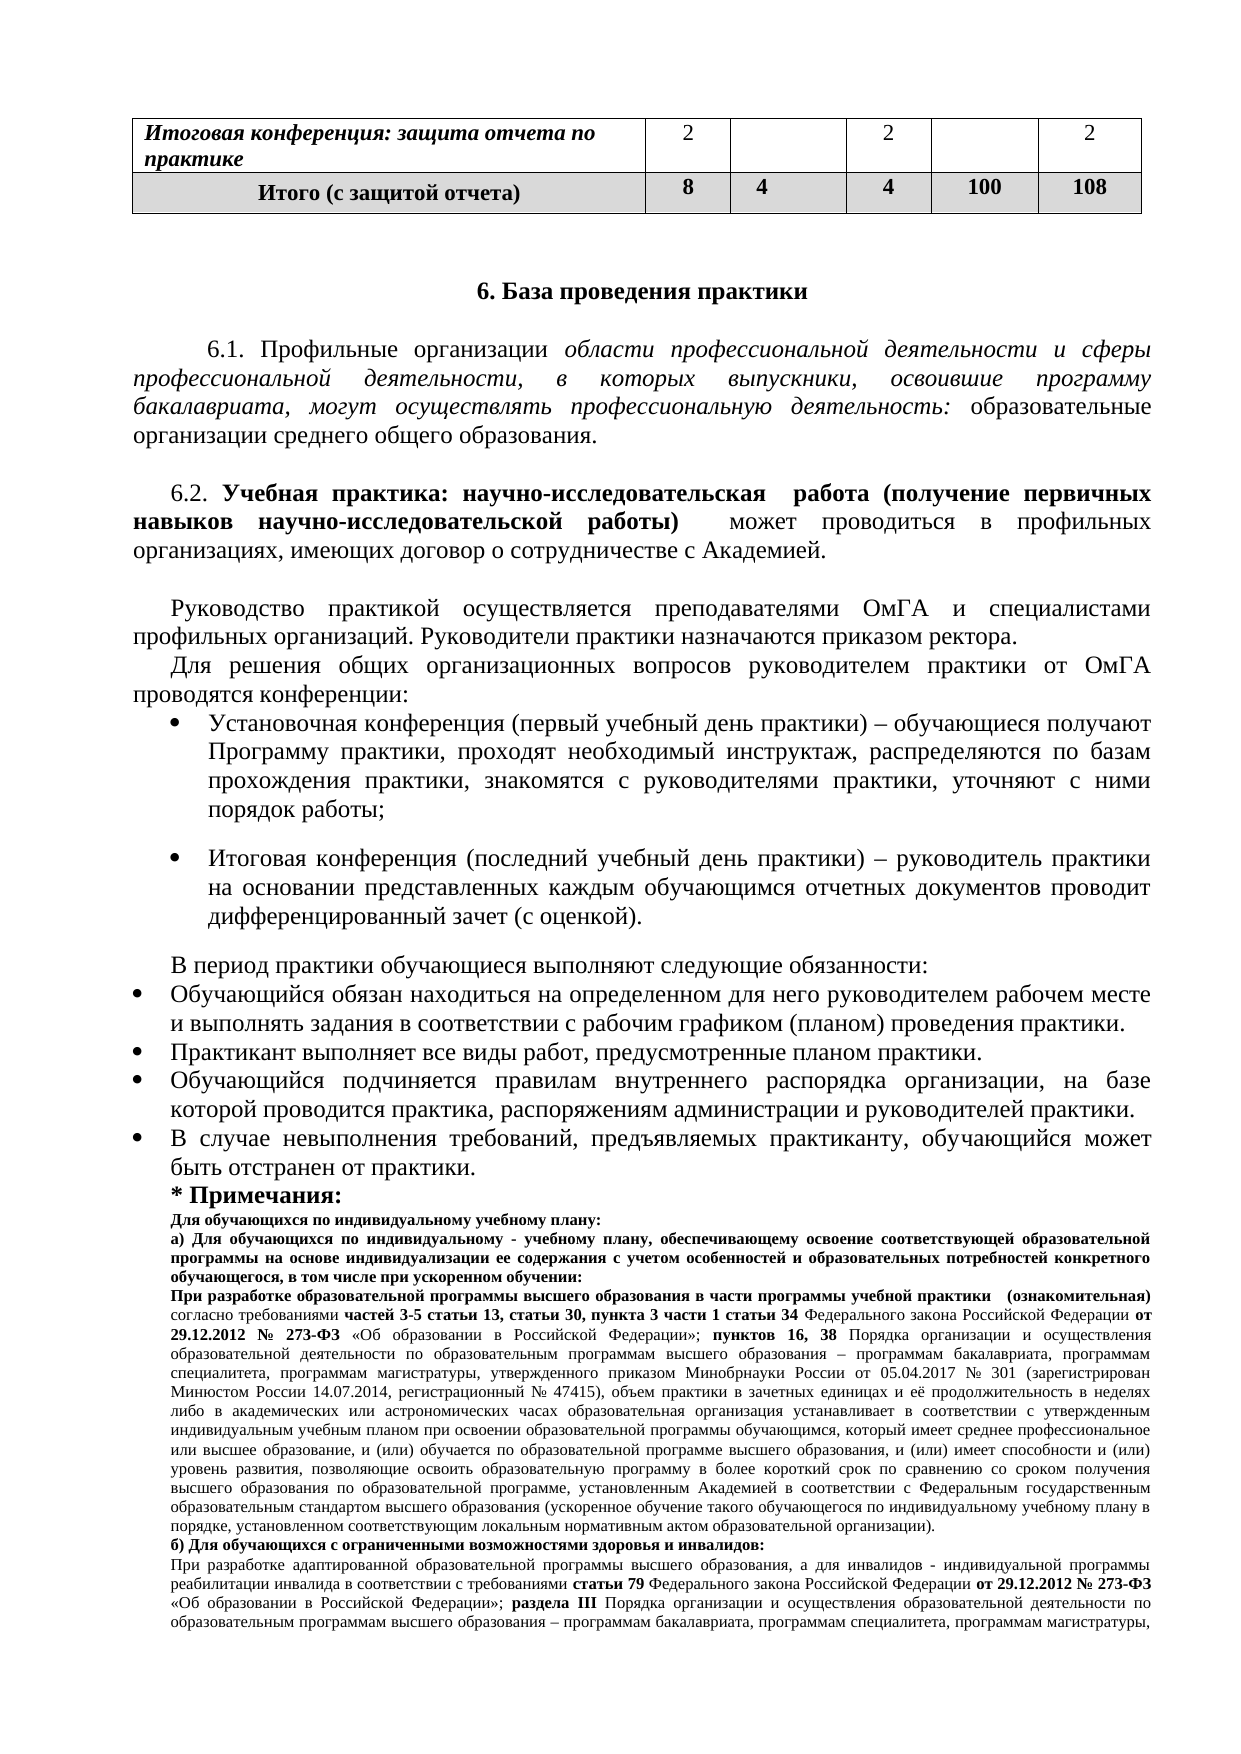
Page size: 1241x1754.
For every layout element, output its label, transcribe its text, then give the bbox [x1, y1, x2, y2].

text 6. База проведения практики [133, 276, 1152, 305]
text * Примечания: [170, 1181, 1152, 1209]
list Практикант выполняет все виды работ, предусмотренные планом практики. [133, 1037, 1152, 1066]
text Для обучающихся по индивидуальному учебному плану: [170, 1209, 1152, 1228]
table_cell [731, 119, 793, 172]
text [170, 1554, 1152, 1631]
text Руководство практикой осуществляется преподавателями ОмГА и специалистами профильных организаций. Руководители практики назначаются приказом ректора. [133, 593, 1152, 650]
table_cell 4 [731, 173, 793, 212]
text В период практики обучающиеся выполняют следующие обязанности: [170, 951, 1152, 979]
text б) Для обучающихся с ограниченными возможностями здоровья и инвалидов: [170, 1535, 1152, 1554]
table_cell [932, 119, 1038, 172]
text 6.2. Учебная практика: научно-исследовательская работа (получение первичных навыков научно-исследовательской работы) может проводиться в профильных организациях, имеющих договор о сотрудничестве с Академией. [133, 478, 1152, 564]
table_cell 100 [932, 173, 1038, 212]
text При разработке образовательной программы высшего образования в части программы учебной практики (ознакомительная) согласно требованиями частей 3-5 статьи 13, статьи 30, пункта 3 части 1 статьи 34 Федерального закона Российской Федерации от 29.12.2012 № 273-ФЗ «Об образовании в Российской Федерации»; пунктов 16, 38 Порядка организации и осуществления образовательной деятельности по образовательным программам высшего образования – программам бакалавриата, программам специалитета, программам магистратуры, утвержденного приказом Минобрнауки России от 05.04.2017 № 301 (зарегистрирован Минюстом России 14.07.2014, регистрационный № 47415), объем практики в зачетных единицах и её продолжительность в неделях либо в академических или астрономических часах образовательная организация устанавливает в соответствии с утвержденным индивидуальным учебным планом при освоении образовательной программы обучающимся, который имеет среднее профессиональное или высшее образование, и (или) обучается по образовательной программе высшего образования, и (или) имеет способности и (или) уровень развития, позволяющие освоить образовательную программу в более короткий срок по сравнению со сроком получения высшего образования по образовательной программе, установленным Академией в соответствии с Федеральным государственным образовательным стандартом высшего образования (ускоренное обучение такого обучающегося по индивидуальному учебному плану в порядке, установленном соответствующим локальным нормативным актом образовательной организации). [170, 1286, 1152, 1535]
list В случае невыполнения требований, предъявляемых практиканту, обучающийся может быть отстранен от практики. [133, 1123, 1152, 1181]
table_cell 2 [1039, 119, 1141, 172]
list Установочная конференция (первый учебный день практики) – обучающиеся получают Программу практики, проходят необходимый инструктаж, распределяются по базам прохождения практики, знакомятся с руководителями практики, уточняют с ними порядок работы; [170, 708, 1152, 823]
table_cell 2 [646, 119, 730, 172]
table_cell Итоговая конференция: защита отчета по практике [133, 119, 645, 172]
table_cell 4 [847, 173, 931, 212]
table_cell [793, 173, 846, 212]
table_cell 2 [847, 119, 931, 172]
table_cell Итого (с защитой отчета) [133, 173, 645, 212]
list Обучающийся обязан находиться на определенном для него руководителем рабочем месте и выполнять задания в соответствии с рабочим графиком (планом) проведения практики. [133, 979, 1152, 1037]
text 6.1. Профильные организации области профессиональной деятельности и сферы профессиональной деятельности, в которых выпускники, освоившие программу бакалавриата, могут осуществлять профессиональную деятельность: образовательные организации среднего общего образования. [133, 334, 1152, 449]
table_cell 8 [646, 173, 730, 212]
list Итоговая конференция (последний учебный день практики) – руководитель практики на основании представленных каждым обучающимся отчетных документов проводит дифференцированный зачет (с оценкой). [170, 843, 1152, 930]
table_cell 108 [1039, 173, 1141, 212]
text Для решения общих организационных вопросов руководителем практики от ОмГА проводятся конференции: [133, 650, 1152, 708]
text а) Для обучающихся по индивидуальному - учебному плану, обеспечивающему освоение соответствующей образовательной программы на основе индивидуализации ее содержания с учетом особенностей и образовательных потребностей конкретного обучающегося, в том числе при ускоренном обучении: [170, 1228, 1152, 1286]
list Обучающийся подчиняется правилам внутреннего распорядка организации, на базе которой проводится практика, распоряжениям администрации и руководителей практики. [133, 1066, 1152, 1123]
table_cell [793, 119, 846, 172]
